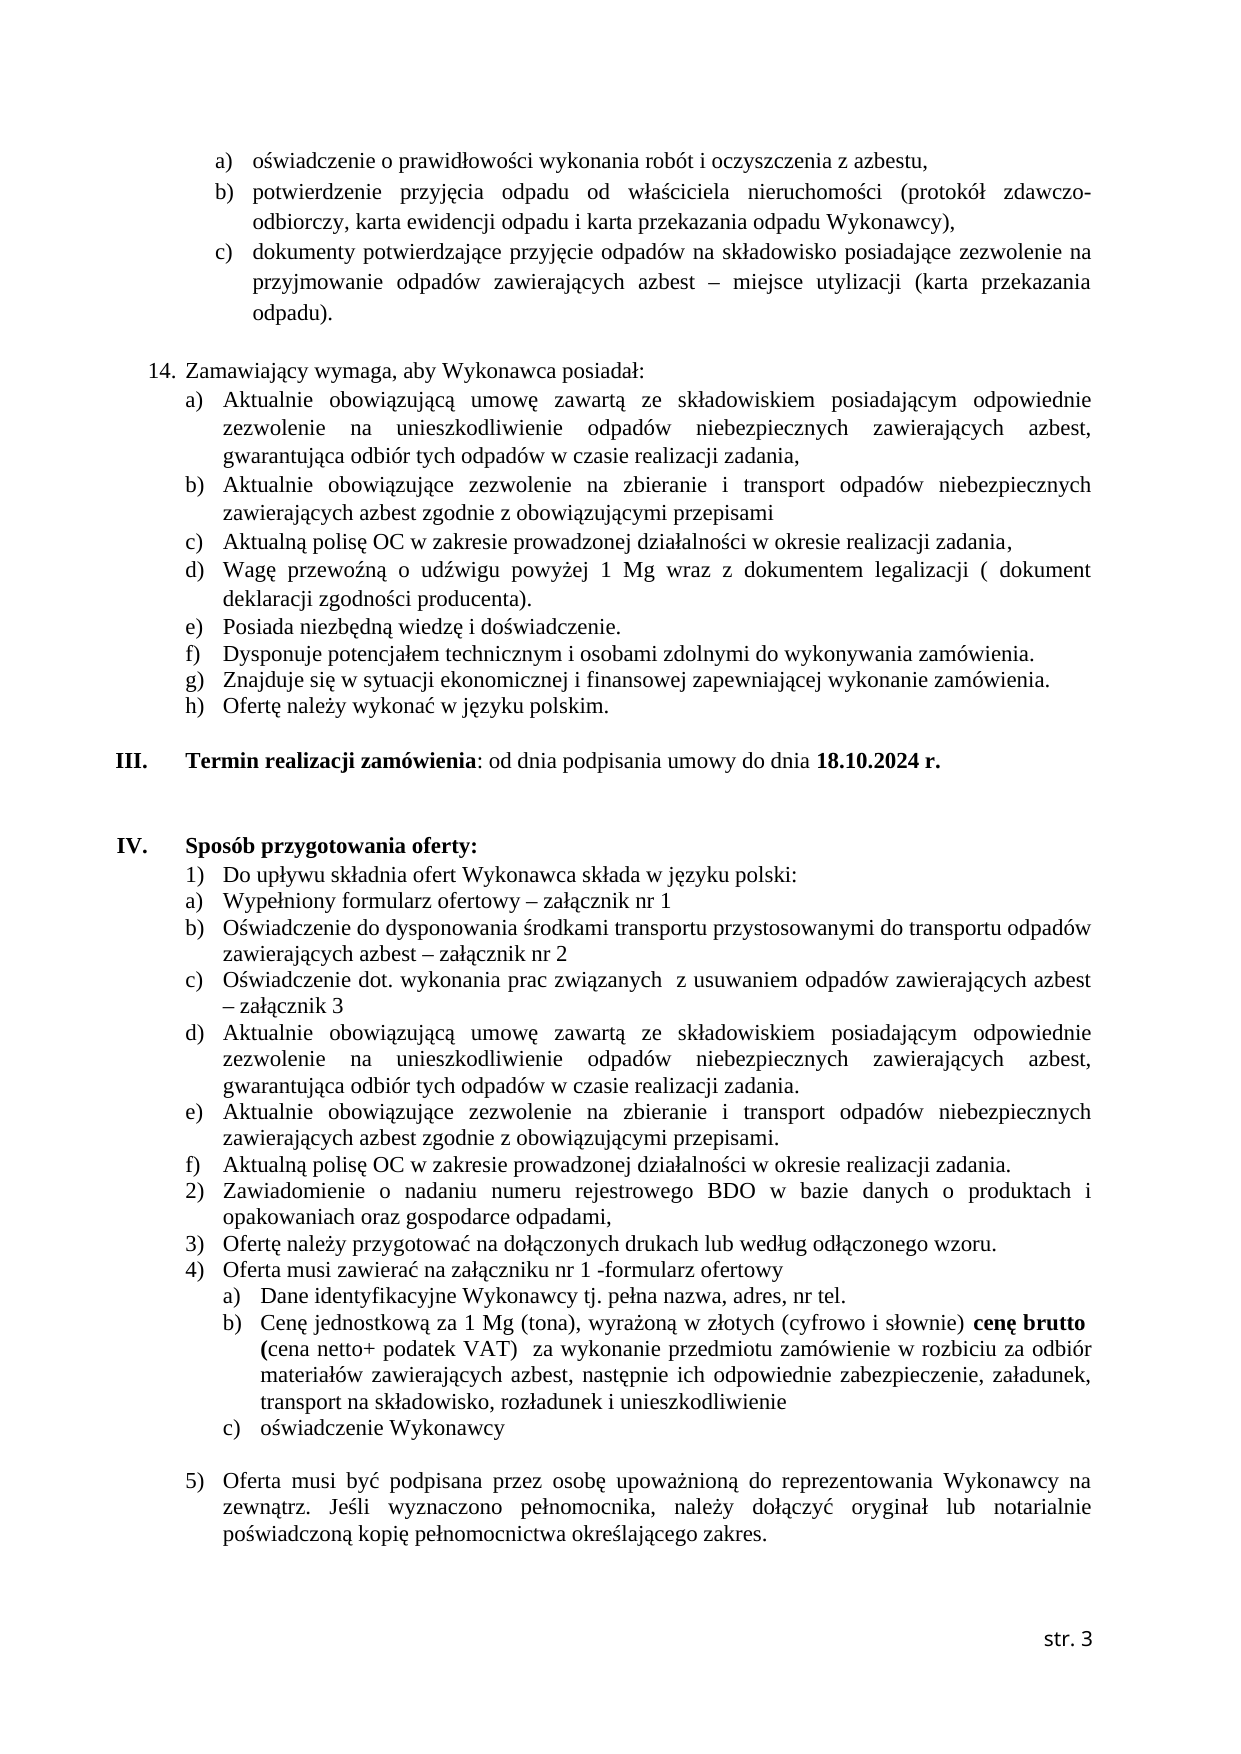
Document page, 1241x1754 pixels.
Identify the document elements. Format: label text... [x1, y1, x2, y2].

list Zawiadomienie o nadaniu numeru rejestrowego BDO w bazie danych o produktach i opakowaniach oraz gospodarce odpadami, [185, 1177, 1093, 1230]
list Cenę jednostkową za 1 Mg (tona), wyrażoną w złotych (cyfrowo i słownie) cenę brutto (cena netto+ podatek VAT) za wykonanie przedmiotu zamówienie w rozbiciu za odbiór materiałów zawierających azbest, następnie ich odpowiednie zabezpieczenie, załadunek, transport na składowisko, rozładunek i unieszkodliwienie [223, 1309, 1093, 1414]
list Aktualnie obowiązującą umowę zawartą ze składowiskiem posiadającym odpowiednie zezwolenie na unieszkodliwienie odpadów niebezpiecznych zawierających azbest, gwarantująca odbiór tych odpadów w czasie realizacji zadania, [185, 386, 1093, 469]
list Zamawiający wymaga, aby Wykonawca posiadał: [148, 357, 1093, 384]
list Dane identyfikacyjne Wykonawcy tj. pełna nazwa, adres, nr tel. [223, 1282, 1093, 1309]
list Sposób przygotowania oferty: [148, 832, 1093, 859]
list dokumenty potwierdzające przyjęcie odpadów na składowisko posiadające zezwolenie na przyjmowanie odpadów zawierających azbest – miejsce utylizacji (karta przekazania odpadu). [215, 238, 1093, 325]
list Aktualnie obowiązujące zezwolenie na zbieranie i transport odpadów niebezpiecznych zawierających azbest zgodnie z obowiązującymi przepisami [185, 471, 1093, 526]
list Posiada niezbędną wiedzę i doświadczenie. [185, 613, 1093, 639]
list Znajduje się w sytuacji ekonomicznej i finansowej zapewniającej wykonanie zamówienia. [185, 666, 1093, 692]
list oświadczenie Wykonawcy [223, 1414, 1093, 1441]
list Oświadczenie do dysponowania środkami transportu przystosowanymi do transportu odpadów zawierających azbest – załącznik nr 2 [185, 913, 1093, 966]
list Do upływu składnia ofert Wykonawca składa w języku polski: [185, 861, 1093, 887]
list oświadczenie o prawidłowości wykonania robót i oczyszczenia z azbestu, [215, 148, 1093, 174]
list Aktualną polisę OC w zakresie prowadzonej działalności w okresie realizacji zadania, [185, 528, 1093, 554]
list Ofertę należy wykonać w języku polskim. [185, 692, 1093, 719]
list Oferta musi zawierać na załączniku nr 1 -formularz ofertowy [185, 1256, 1093, 1282]
list Oświadczenie dot. wykonania prac związanych z usuwaniem odpadów zawierających azbest – załącznik 3 [185, 966, 1093, 1019]
list Ofertę należy przygotować na dołączonych drukach lub według odłączonego wzoru. [185, 1230, 1093, 1256]
list potwierdzenie przyjęcia odpadu od właściciela nieruchomości (protokół zdawczo-odbiorczy, karta ewidencji odpadu i karta przekazania odpadu Wykonawcy), [215, 178, 1093, 234]
list Wagę przewoźną o udźwigu powyżej 1 Mg wraz z dokumentem legalizacji ( dokument deklaracji zgodności producenta). [185, 556, 1093, 611]
list Termin realizacji zamówienia: od dnia podpisania umowy do dnia 18.10.2024 r. [148, 747, 1093, 773]
list Aktualną polisę OC w zakresie prowadzonej działalności w okresie realizacji zadania. [185, 1151, 1093, 1177]
list Dysponuje potencjałem technicznym i osobami zdolnymi do wykonywania zamówienia. [185, 639, 1093, 666]
list Aktualnie obowiązujące zezwolenie na zbieranie i transport odpadów niebezpiecznych zawierających azbest zgodnie z obowiązującymi przepisami. [185, 1098, 1093, 1151]
list Wypełniony formularz ofertowy – załącznik nr 1 [185, 887, 1093, 913]
list Oferta musi być podpisana przez osobę upoważnioną do reprezentowania Wykonawcy na zewnątrz. Jeśli wyznaczono pełnomocnika, należy dołączyć oryginał lub notarialnie poświadczoną kopię pełnomocnictwa określającego zakres. [185, 1467, 1093, 1546]
list Aktualnie obowiązującą umowę zawartą ze składowiskiem posiadającym odpowiednie zezwolenie na unieszkodliwienie odpadów niebezpiecznych zawierających azbest, gwarantująca odbiór tych odpadów w czasie realizacji zadania. [185, 1019, 1093, 1098]
